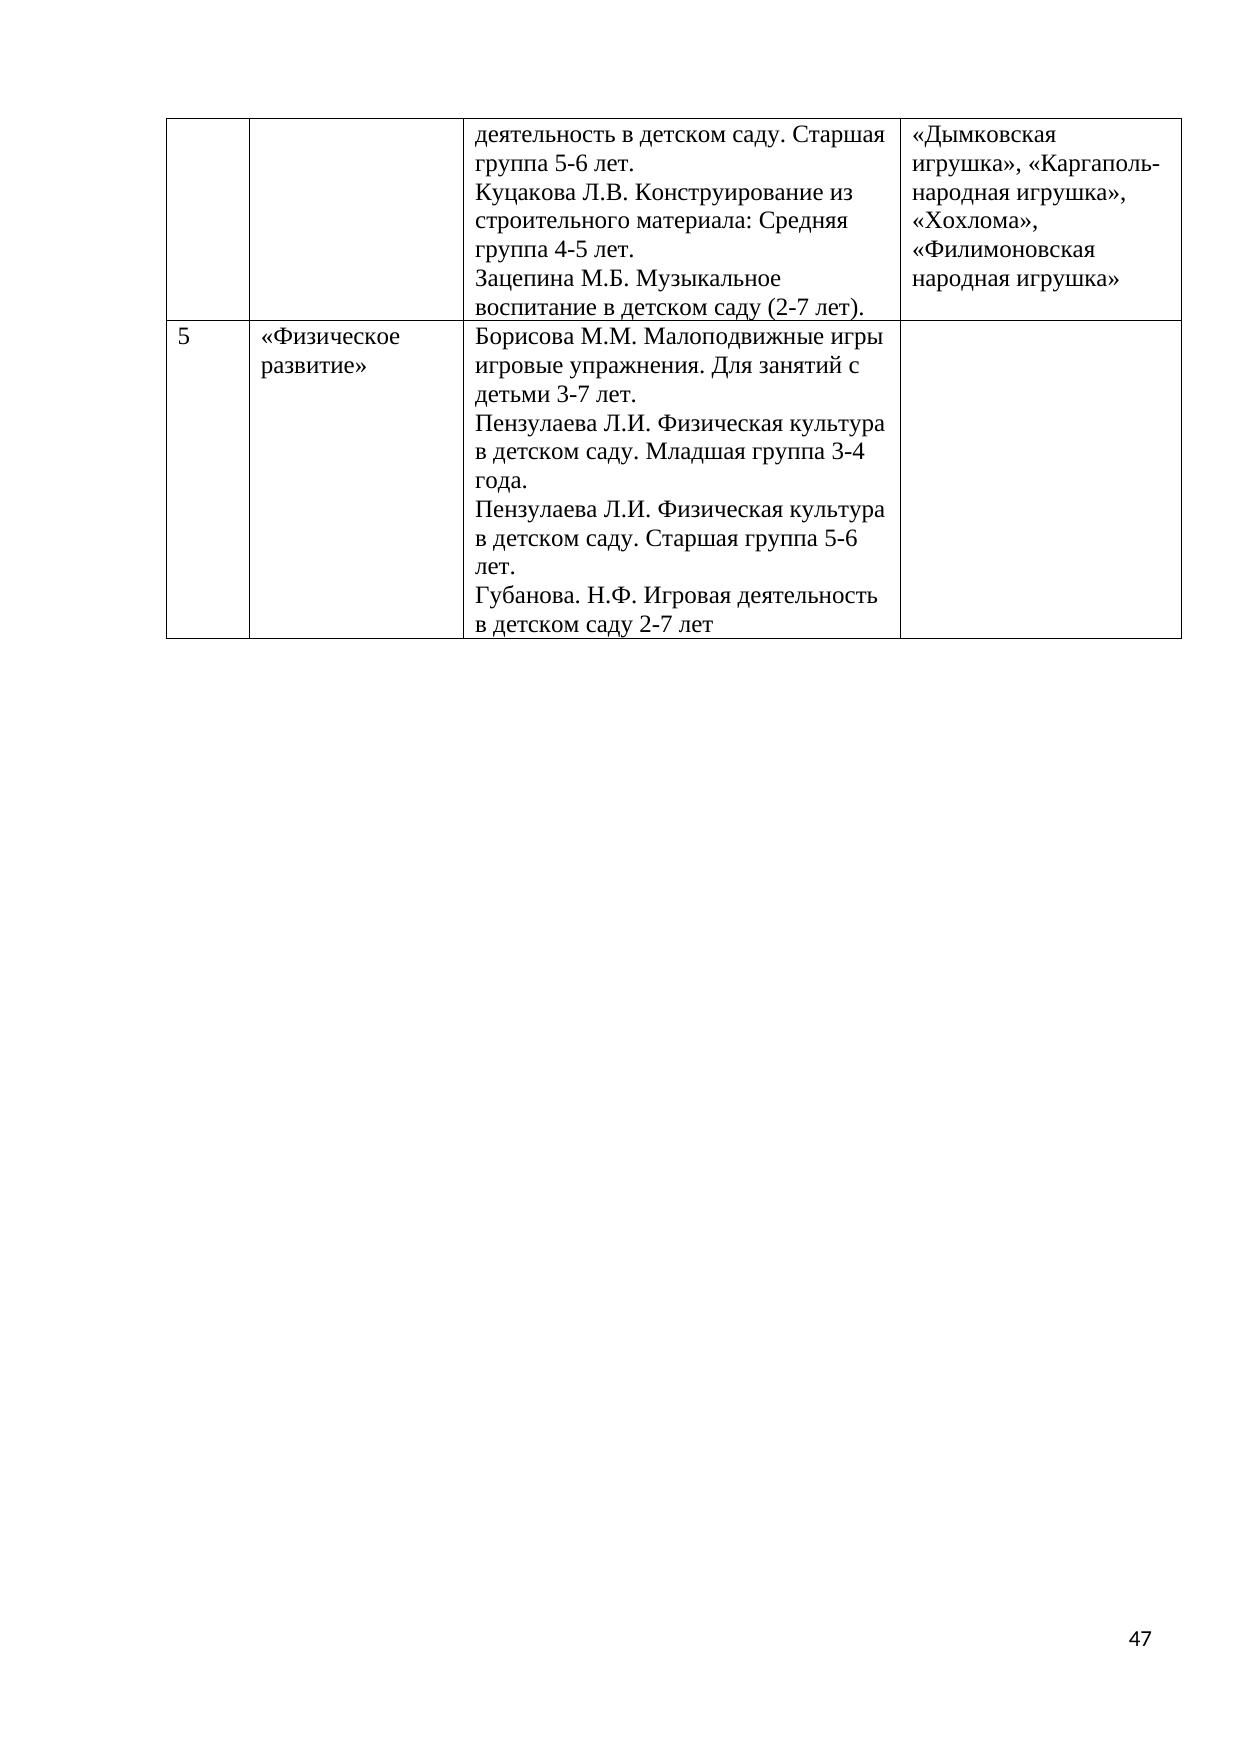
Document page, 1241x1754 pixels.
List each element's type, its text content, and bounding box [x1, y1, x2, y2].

table_cell «Физическое развитие» [250, 321, 463, 638]
table_cell Борисова М.М. Малоподвижные игры игровые упражнения. Для занятий с детьми 3-7 лет. Пензулаева Л.И. Физическая культура в детском саду. Младшая группа 3-4 года. Пензулаева Л.И. Физическая культура в детском саду. Старшая группа 5-6 лет. Губанова. Н.Ф. Игровая деятельность в детском саду 2-7 лет [464, 321, 900, 638]
table_cell [901, 321, 1181, 638]
table_cell 5 [167, 321, 249, 638]
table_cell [464, 119, 900, 320]
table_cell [250, 119, 463, 320]
table_cell 4 [167, 119, 249, 320]
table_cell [901, 119, 1181, 320]
